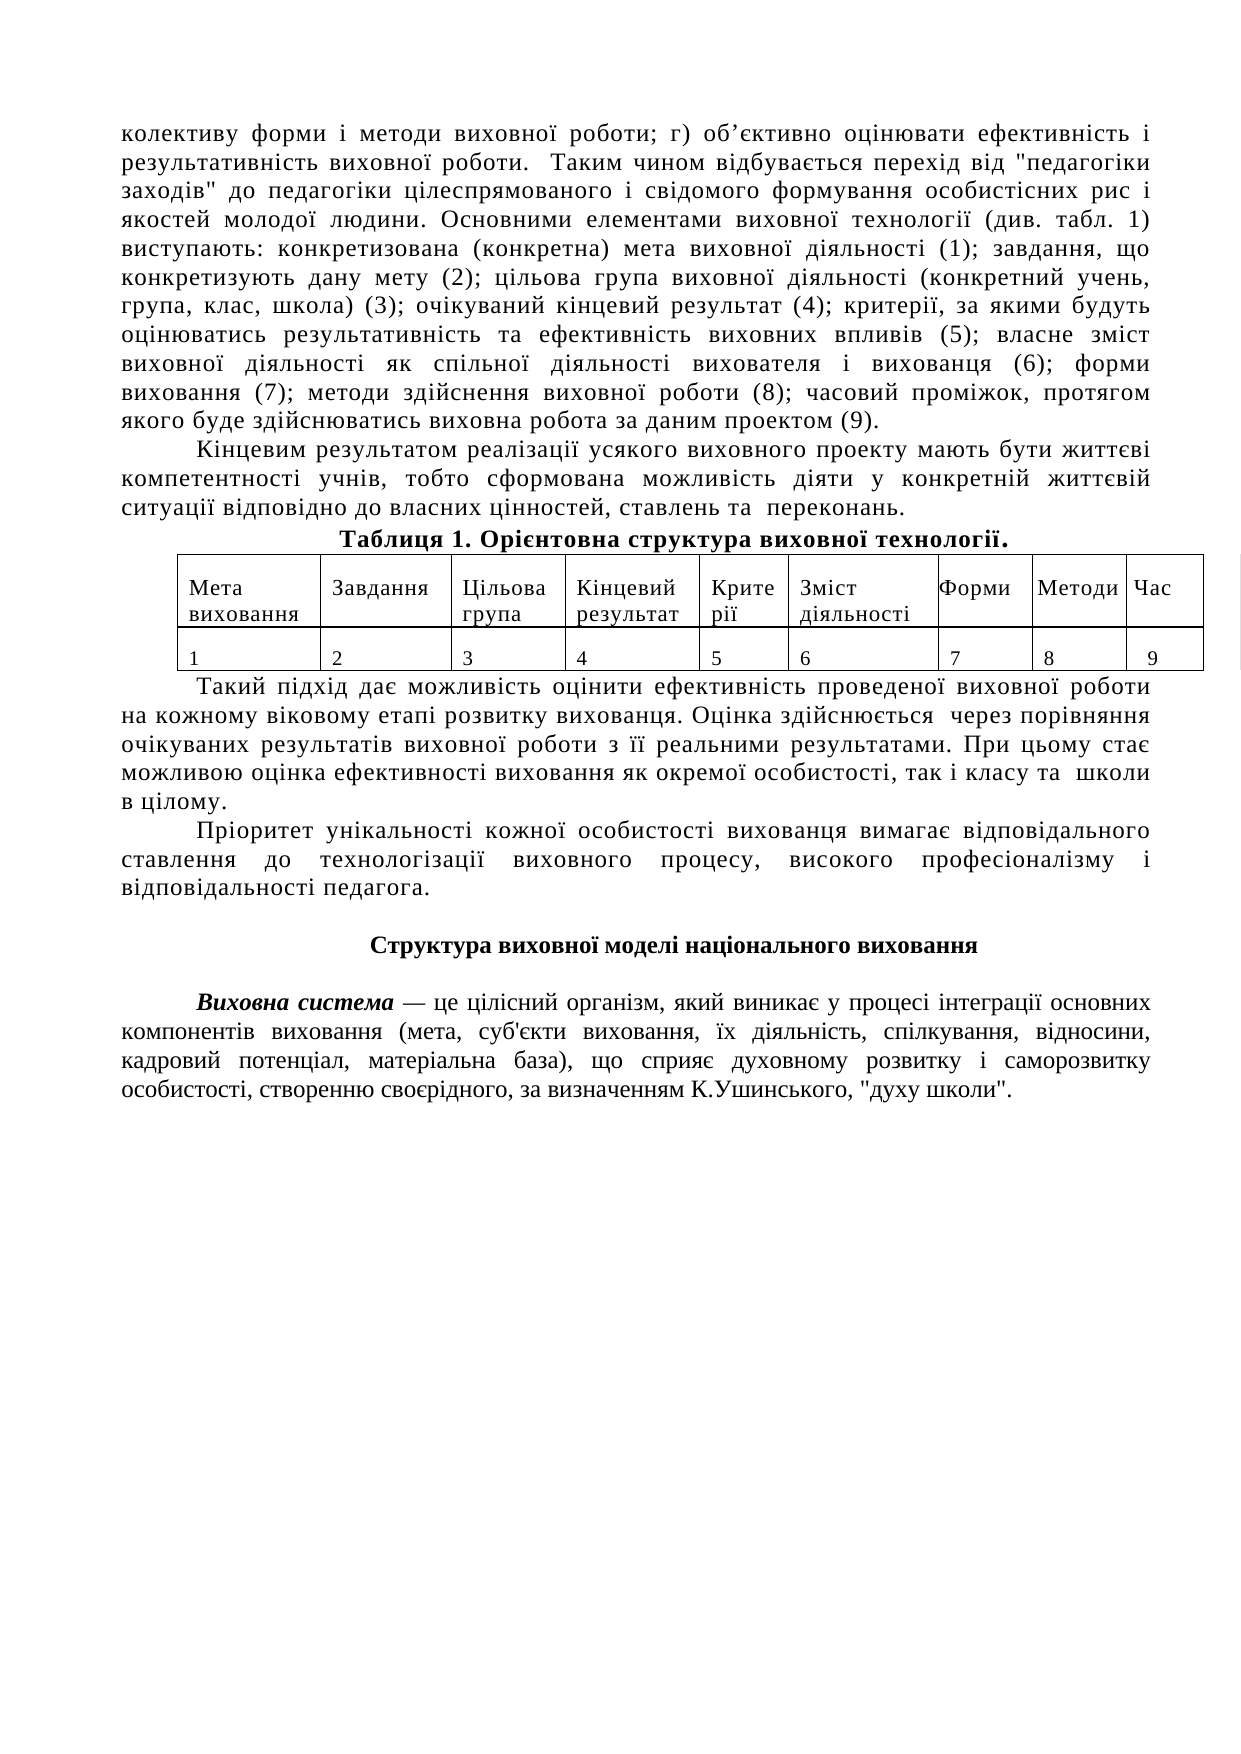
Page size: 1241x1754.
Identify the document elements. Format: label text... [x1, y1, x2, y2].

text Таблиця 1. Орієнтовна структура виховної технології. [121, 521, 1152, 554]
table_cell 4 [566, 628, 699, 670]
table_header Кінцевий результат [566, 555, 699, 626]
table_header Завдання [321, 555, 451, 626]
table_cell 5 [700, 628, 788, 670]
table_header [1204, 554, 1240, 670]
table_cell 6 [789, 628, 938, 670]
table_header Критерії [700, 555, 788, 626]
text Структура виховної моделі національного виховання [121, 930, 1152, 959]
table_cell 3 [452, 628, 565, 670]
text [121, 118, 1152, 434]
table_header Форми [939, 555, 1032, 626]
text Кінцевим результатом реалізації усякого виховного проекту мають бути життєві компетентності учнів, тобто сформована можливість діяти у конкретній життєвій ситуації відповідно до власних цінностей, ставлень та переконань. [121, 434, 1152, 521]
table_cell 8 [1033, 628, 1126, 670]
table_cell 1 [178, 628, 320, 670]
table_header Зміст діяльності [789, 555, 938, 626]
table_header Цільова група [452, 555, 565, 626]
table_header Мета виховання [178, 555, 320, 626]
text Такий підхід дає можливість оцінити ефективність проведеної виховної роботи на кожному віковому етапі розвитку вихованця. Оцінка здійснюється через порівняння очікуваних результатів виховної роботи з її реальними результатами. При цьому стає можливою оцінка ефективності виховання як окремої особистості, так і класу та школи в цілому. [121, 671, 1152, 815]
text Виховна система — це цілісний організм, який виникає у процесі інтеграції основних компонентів виховання (мета, суб'єкти виховання, їх діяльність, спілкування, відносини, кадровий потенціал, матеріальна база), що сприяє духовному розвитку і саморозвитку особистості, створенню своєрідного, за визначенням К.Ушинського, "духу школи". [121, 987, 1152, 1102]
table_cell 2 [321, 628, 451, 670]
table_header Час [1127, 555, 1203, 626]
table_header Методи [1033, 555, 1126, 626]
table_cell 9 [1127, 628, 1203, 670]
text Пріоритет унікальності кожної особистості вихованця вимагає відповідального ставлення до технологізації виховного процесу, високого професіоналізму і відповідальності педагога. [121, 815, 1152, 901]
table_cell 7 [939, 628, 1032, 670]
